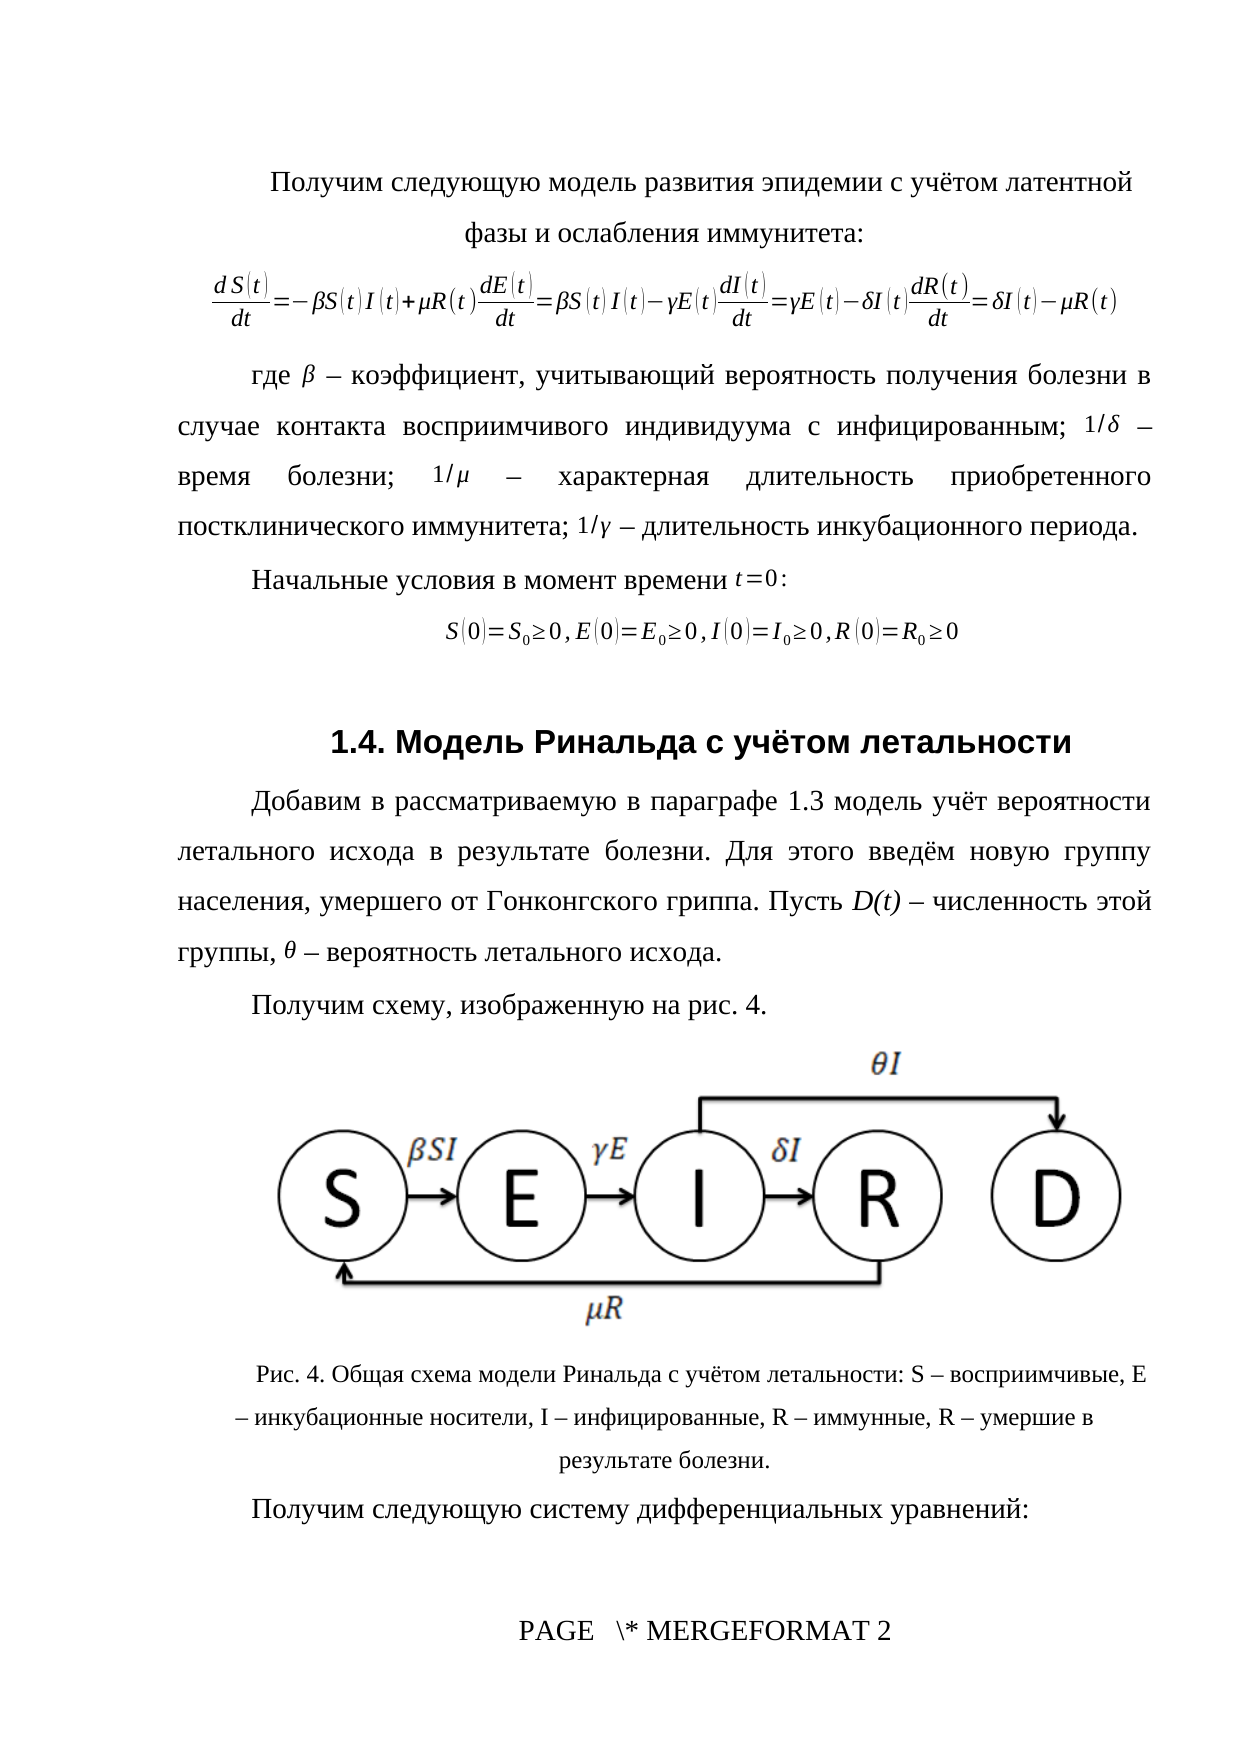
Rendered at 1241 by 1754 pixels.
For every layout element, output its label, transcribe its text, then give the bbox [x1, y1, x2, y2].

text где – коэффициент, учитывающий вероятность получения болезни в случае контакта восприимчивого индивидуума с инфицированным; – время болезни; – характерная длительность приобретенного постклинического иммунитета; – длительность инкубационного периода. [177, 357, 1152, 542]
text Получим схему, изображенную на рис. 4. [177, 987, 1152, 1021]
text Добавим в рассматриваемую в параграфе 1.3 модель учёт вероятности летального исхода в результате болезни. Для этого введём новую группу населения, умершего от Гонконгского гриппа. Пусть D(t) – численность этой группы, – вероятность летального исхода. [177, 783, 1152, 967]
text 1.4. Модель Ринальда с учётом летальности [177, 722, 1152, 761]
text Получим следующую систему дифференциальных уравнений: [177, 1492, 1152, 1525]
text Рис. 4. Общая схема модели Ринальда с учётом летальности: S – восприимчивые, E – инкубационные носители, I – инфицированные, R – иммунные, R – умершие в результате болезни. [177, 1359, 1152, 1474]
text Начальные условия в момент времени [177, 562, 1152, 595]
text Получим следующую модель развития эпидемии с учётом латентной фазы и ослабления иммунитета: [177, 164, 1152, 337]
picture [266, 1040, 1137, 1340]
